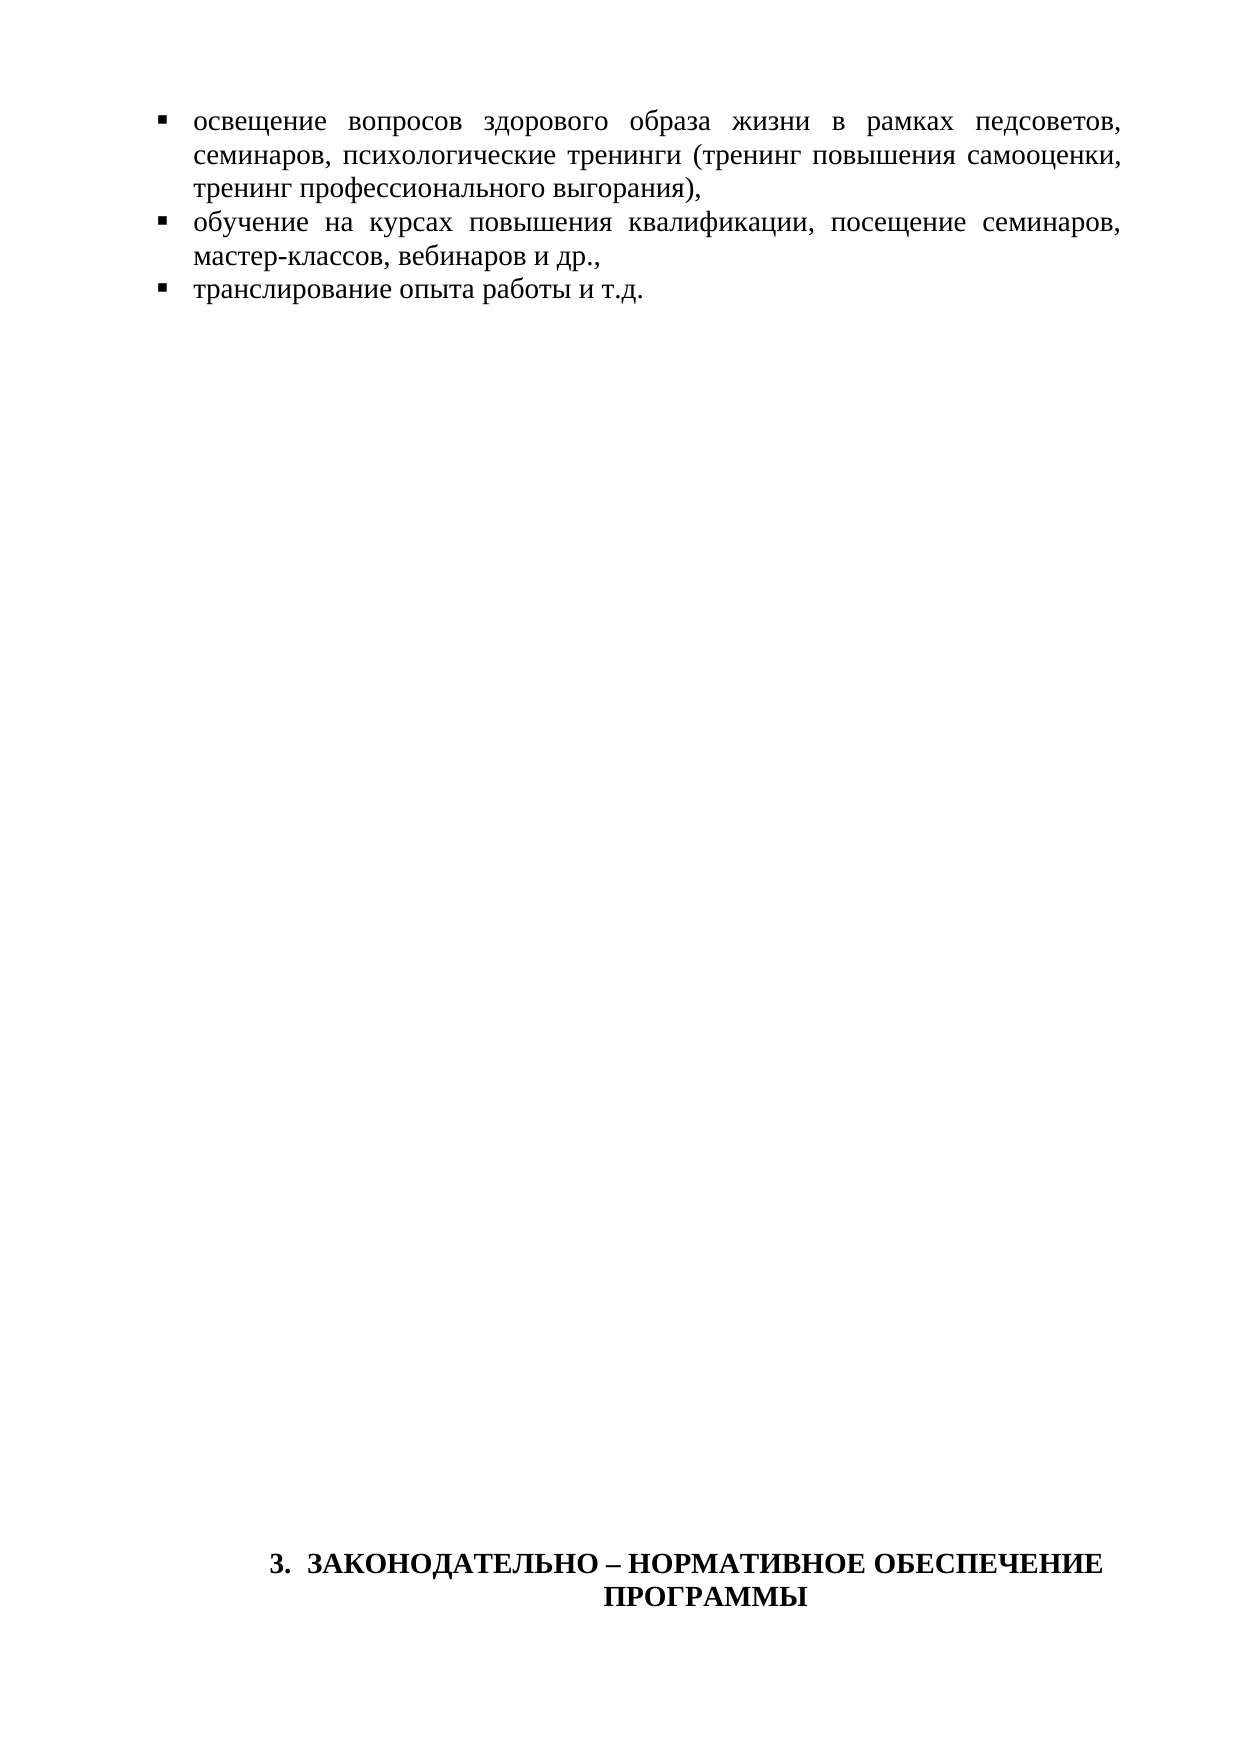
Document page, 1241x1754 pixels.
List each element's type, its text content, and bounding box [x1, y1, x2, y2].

list обучение на курсах повышения квалификации, посещение семинаров, мастер-классов, вебинаров и др., [156, 204, 1122, 271]
list освещение вопросов здорового образа жизни в рамках педсоветов, семинаров, психологические тренинги (тренинг повышения самооценки, тренинг профессионального выгорания), [156, 103, 1122, 204]
list ЗАКОНОДАТЕЛЬНО – НОРМАТИВНОЕ ОБЕСПЕЧЕНИЕ ПРОГРАММЫ [251, 1546, 1122, 1613]
list транслирование опыта работы и т.д. [156, 271, 1122, 305]
